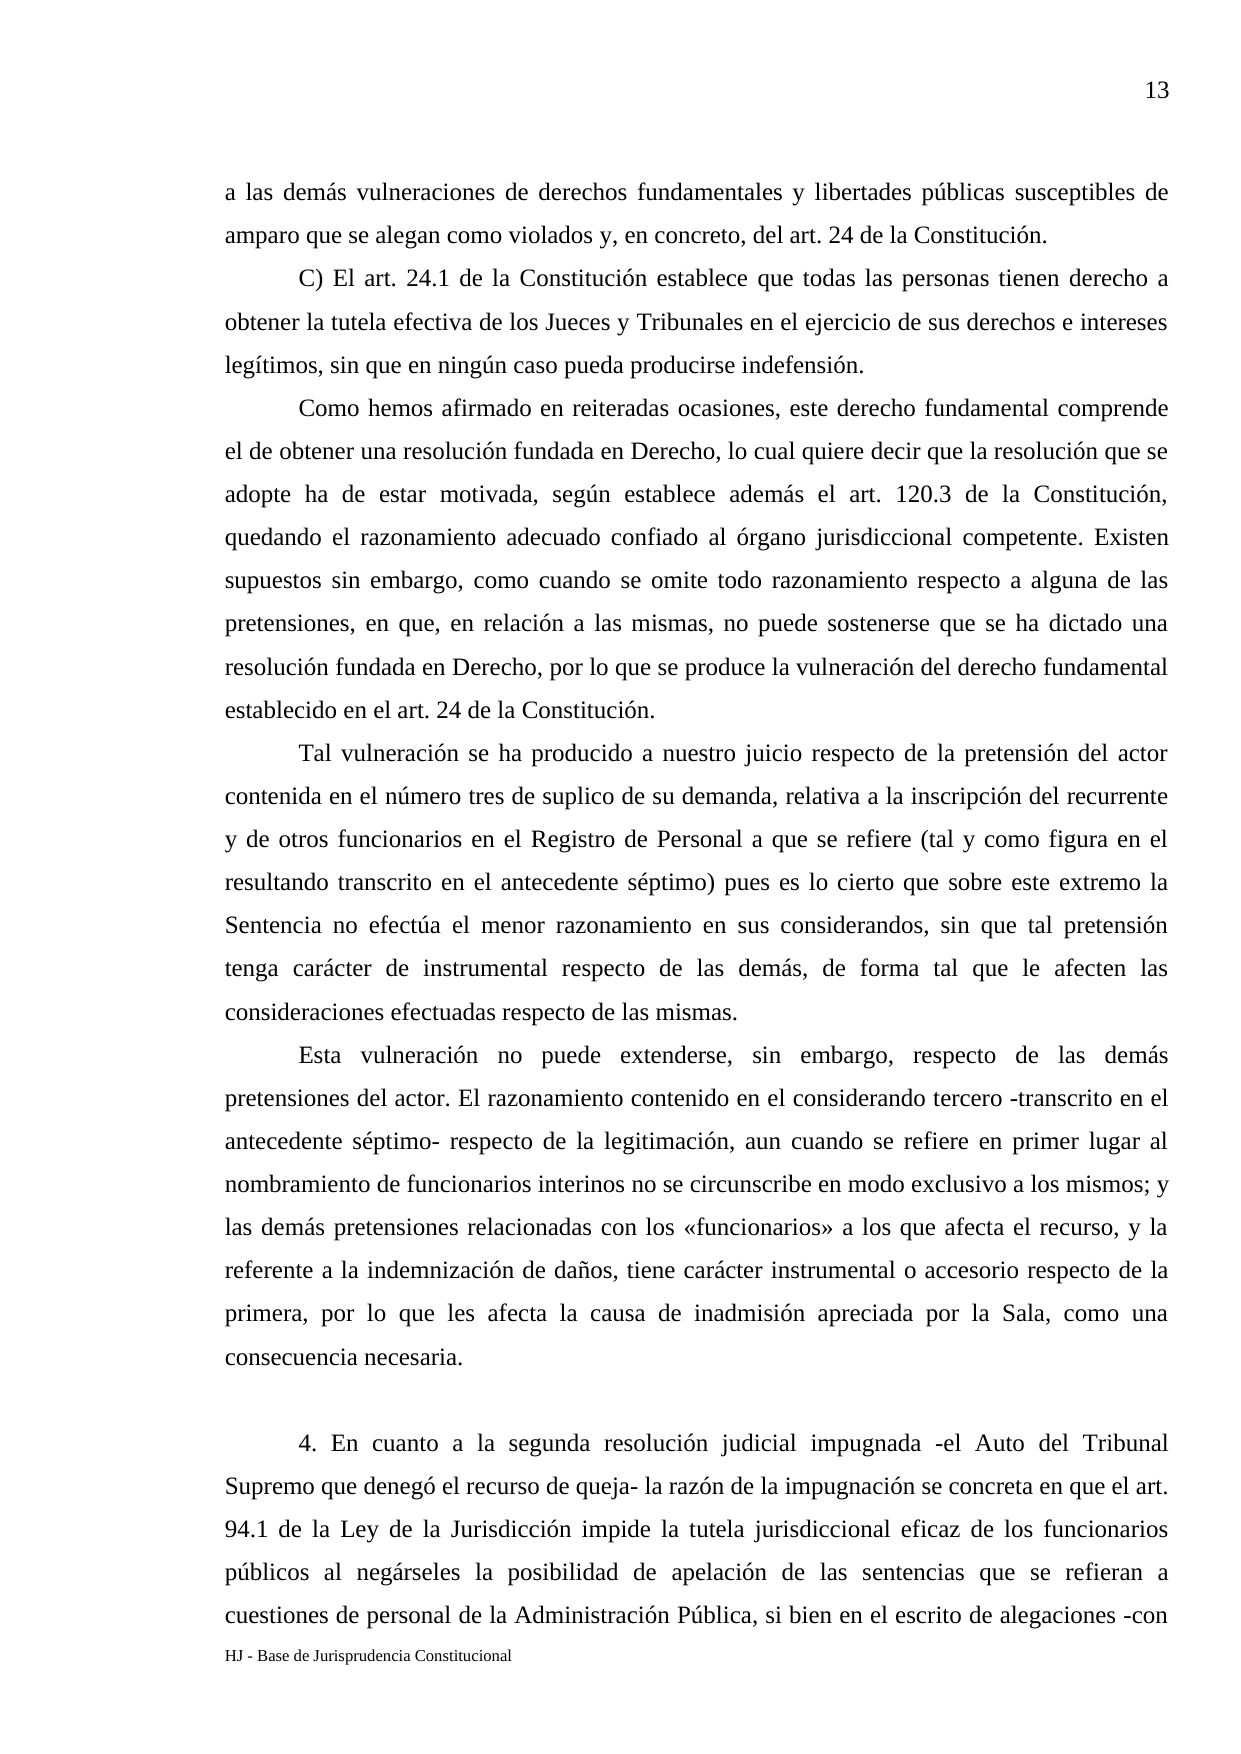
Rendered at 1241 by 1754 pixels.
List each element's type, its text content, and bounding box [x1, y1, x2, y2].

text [224, 1428, 1169, 1629]
text Tal vulneración se ha producido a nuestro juicio respecto de la pretensión del actor contenida en el número tres de suplico de su demanda, relativa a la inscripción del recurrente y de otros funcionarios en el Registro de Personal a que se refiere (tal y como figura en el resultando transcrito en el antecedente séptimo) pues es lo cierto que sobre este extremo la Sentencia no efectúa el menor razonamiento en sus considerandos, sin que tal pretensión tenga carácter de instrumental respecto de las demás, de forma tal que le afecten las consideraciones efectuadas respecto de las mismas. [224, 738, 1169, 1025]
text Como hemos afirmado en reiteradas ocasiones, este derecho fundamental comprende el de obtener una resolución fundada en Derecho, lo cual quiere decir que la resolución que se adopte ha de estar motivada, según establece además el art. 120.3 de la Constitución, quedando el razonamiento adecuado confiado al órgano jurisdiccional competente. Existen supuestos sin embargo, como cuando se omite todo razonamiento respecto a alguna de las pretensiones, en que, en relación a las mismas, no puede sostenerse que se ha dictado una resolución fundada en Derecho, por lo que se produce la vulneración del derecho fundamental establecido en el art. 24 de la Constitución. [224, 393, 1169, 723]
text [224, 177, 1169, 249]
text C) El art. 24.1 de la Constitución establece que todas las personas tienen derecho a obtener la tutela efectiva de los Jueces y Tribunales en el ejercicio de sus derechos e intereses legítimos, sin que en ningún caso pueda producirse indefensión. [224, 263, 1169, 378]
text Esta vulneración no puede extenderse, sin embargo, respecto de las demás pretensiones del actor. El razonamiento contenido en el considerando tercero -transcrito en el antecedente séptimo- respecto de la legitimación, aun cuando se refiere en primer lugar al nombramiento de funcionarios interinos no se circunscribe en modo exclusivo a los mismos; y las demás pretensiones relacionadas con los «funcionarios» a los que afecta el recurso, y la referente a la indemnización de daños, tiene carácter instrumental o accesorio respecto de la primera, por lo que les afecta la causa de inadmisión apreciada por la Sala, como una consecuencia necesaria. [224, 1040, 1169, 1370]
